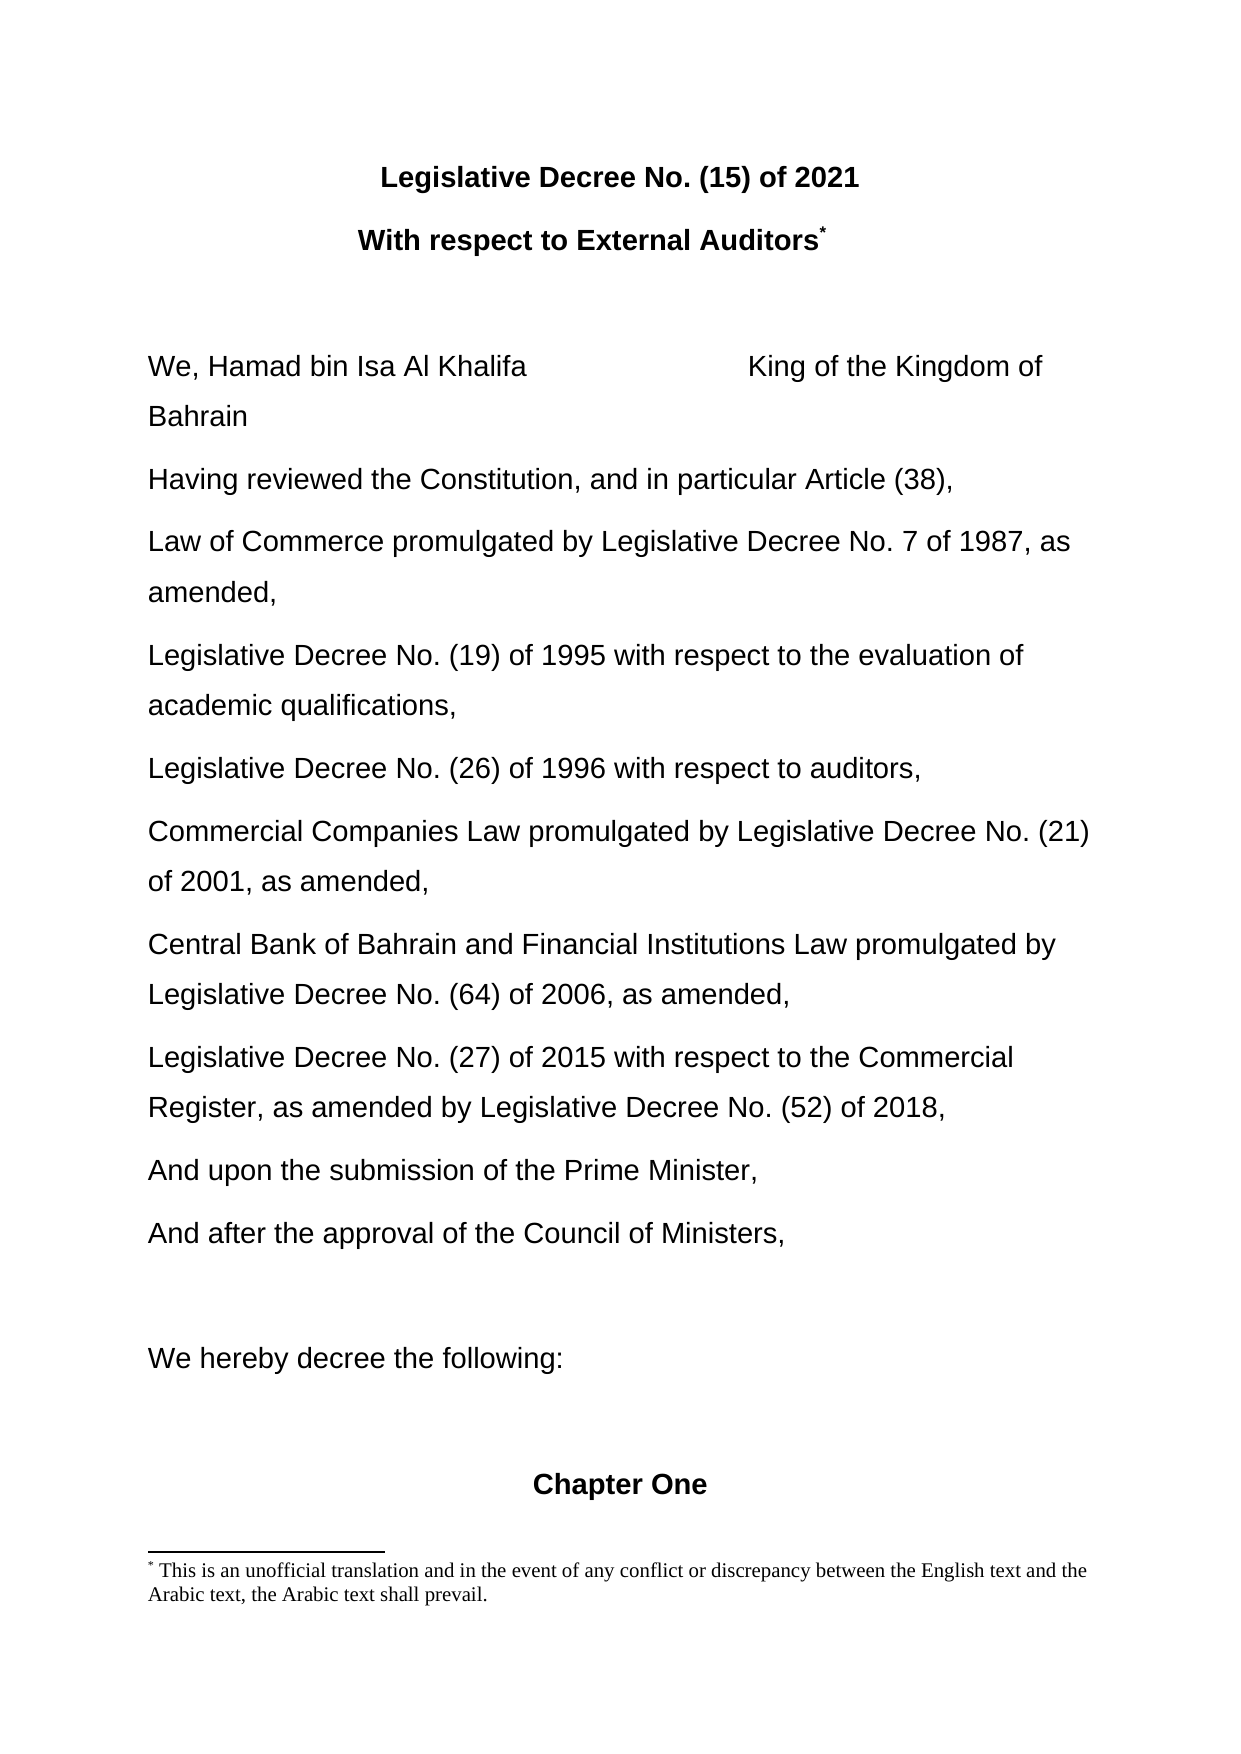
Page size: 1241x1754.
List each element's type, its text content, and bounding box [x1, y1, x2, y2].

text Commercial Companies Law promulgated by Legislative Decree No. (21) of 2001, as amended, [148, 813, 1093, 897]
text Legislative Decree No. (19) of 1995 with respect to the evaluation of academic qualifications, [148, 638, 1093, 721]
text With respect to External Auditors* [148, 223, 1093, 256]
text And after the approval of the Council of Ministers, [148, 1216, 1093, 1249]
text We hereby decree the following: [148, 1341, 1093, 1375]
text And upon the submission of the Prime Minister, [148, 1153, 1093, 1186]
text Law of Commerce promulgated by Legislative Decree No. 7 of 1987, as amended, [148, 524, 1093, 608]
text We, Hamad bin Isa Al Khalifa King of the Kingdom of Bahrain [148, 348, 1093, 432]
text Central Bank of Bahrain and Financial Institutions Law promulgated by Legislative Decree No. (64) of 2006, as amended, [148, 927, 1093, 1011]
text Chapter One [148, 1467, 1093, 1501]
text Having reviewed the Constitution, and in particular Article (38), [148, 462, 1093, 495]
text Legislative Decree No. (15) of 2021 [148, 160, 1093, 194]
text Legislative Decree No. (26) of 1996 with respect to auditors, [148, 751, 1093, 784]
text Legislative Decree No. (27) of 2015 with respect to the Commercial Register, as amended by Legislative Decree No. (52) of 2018, [148, 1040, 1093, 1124]
